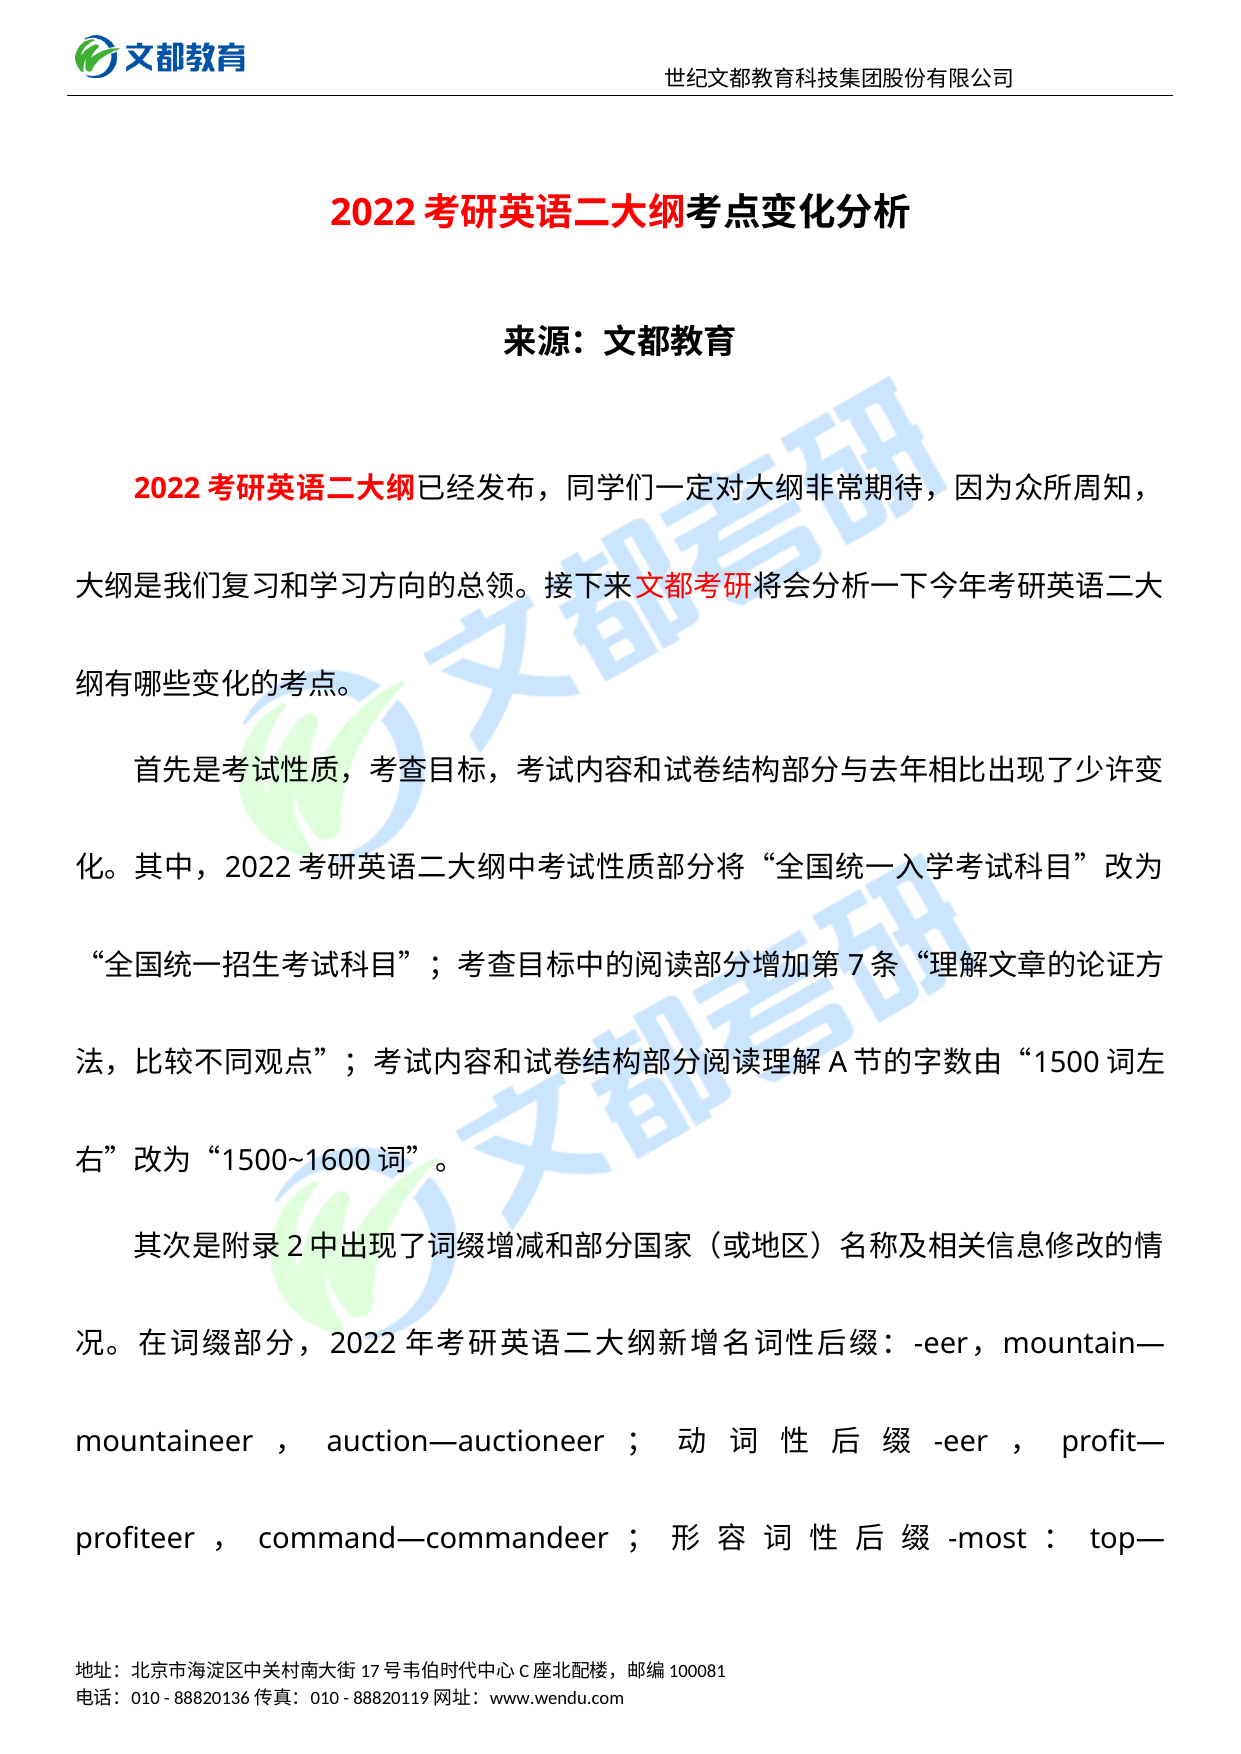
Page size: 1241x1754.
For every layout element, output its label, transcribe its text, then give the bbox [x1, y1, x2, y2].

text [75, 1211, 1165, 1569]
text 来源：文都教育 [75, 307, 1165, 372]
text 2022考研英语二大纲已经发布，同学们一定对大纲非常期待，因为众所周知，大纲是我们复习和学习方向的总领。接下来文都考研将会分析一下今年考研英语二大纲有哪些变化的考点。 [75, 454, 1165, 714]
picture [75, 35, 245, 78]
text 首先是考试性质，考查目标，考试内容和试卷结构部分与去年相比出现了少许变化。其中，2022考研英语二大纲中考试性质部分将“全国统一入学考试科目”改为“全国统一招生考试科目”；考查目标中的阅读部分增加第7条“理解文章的论证方法，比较不同观点”；考试内容和试卷结构部分阅读理解A节的字数由“1500词左右”改为“1500~1600词”。 [75, 735, 1165, 1190]
text 2022考研英语二大纲考点变化分析 [75, 177, 1165, 242]
